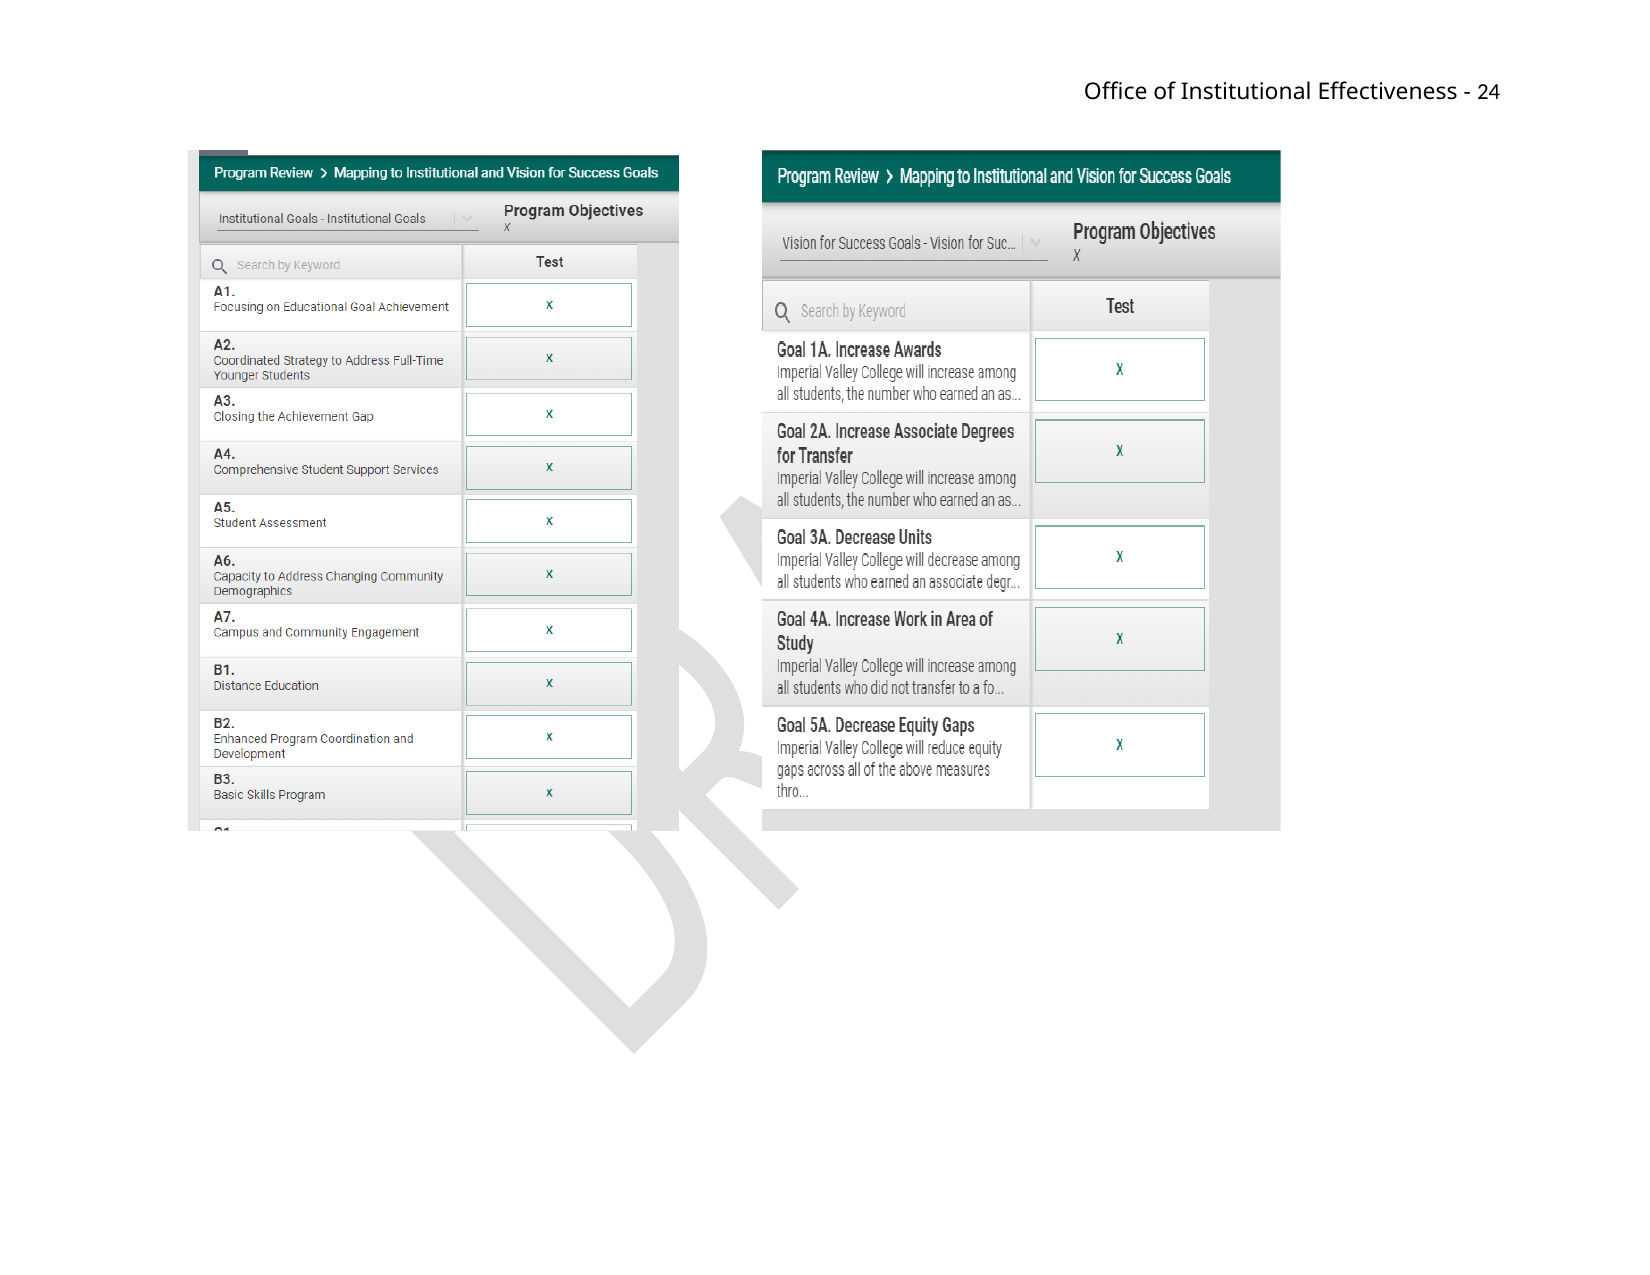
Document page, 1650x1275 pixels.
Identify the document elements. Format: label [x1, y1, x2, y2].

picture [187, 150, 679, 831]
picture [762, 150, 1281, 831]
